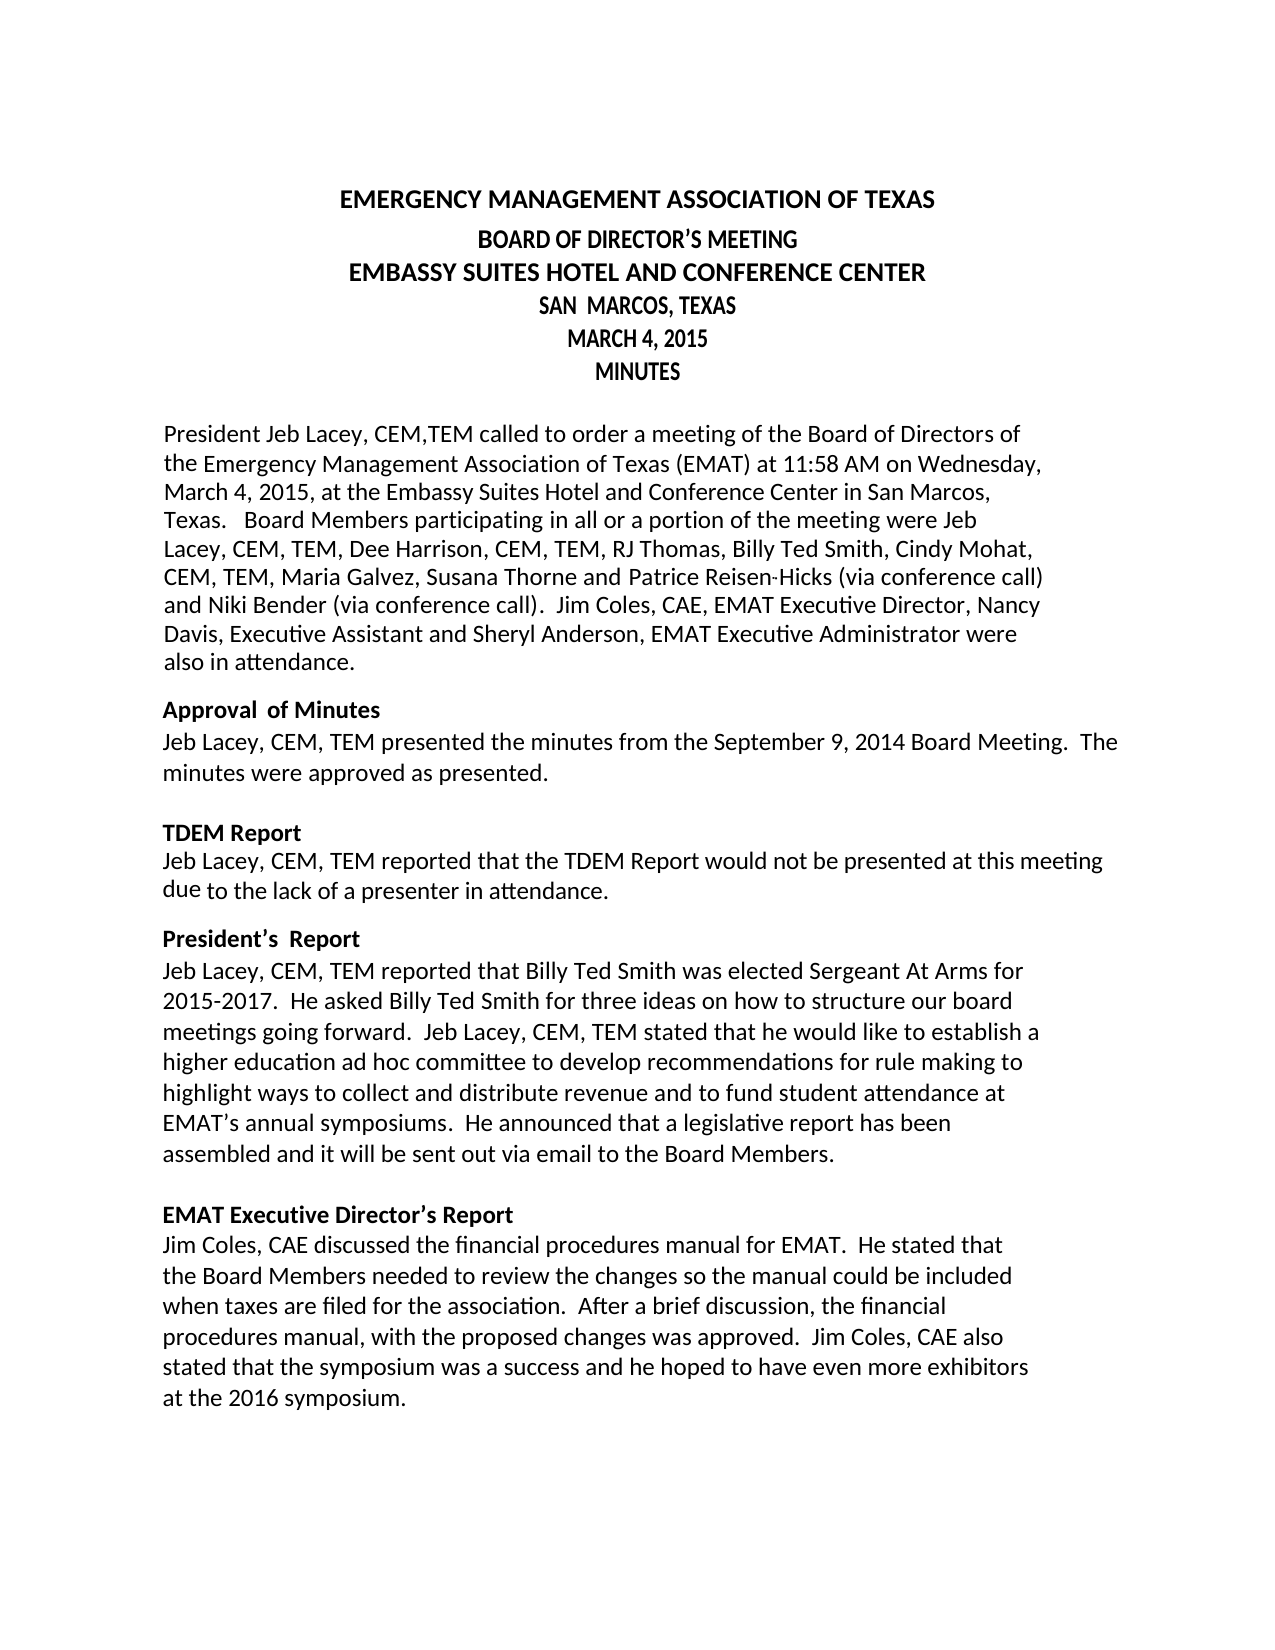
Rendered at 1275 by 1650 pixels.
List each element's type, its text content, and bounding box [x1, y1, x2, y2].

text Jeb Lacey, CEM, TEM reported that Billy Ted Smith was elected Sergeant At Arms for 2015-2017. He asked Billy Ted Smith for three ideas on how to structure our board meetings going forward. Jeb Lacey, CEM, TEM stated that he would like to establish a higher education ad hoc committee to develop recommendations for rule making to highlight ways to collect and distribute revenue and to fund student attendance at EMAT’s annual symposiums. He announced that a legislative report has been assembled and it will be sent out via email to the Board Members. [162, 955, 1054, 1168]
text Approval of Minutes [162, 696, 1127, 726]
text EMAT Executive Director’s Report [162, 1199, 1127, 1229]
text EMERGENCY MANAGEMENT ASSOCIATION OF TEXAS [150, 182, 1125, 215]
text Jim Coles, CAE discussed the financial procedures manual for EMAT. He stated that the Board Members needed to review the changes so the manual could be included when taxes are filed for the association. After a brief discussion, the financial procedures manual, with the proposed changes was approved. Jim Coles, CAE also stated that the symposium was a success and he hoped to have even more exhibitors at the 2016 symposium. [162, 1229, 1035, 1413]
text BOARD OF DIRECTOR’S MEETING [150, 222, 1125, 255]
text MARCH 4, 2015 [150, 321, 1125, 354]
text SAN MARCOS, TEXAS [150, 288, 1125, 321]
text President’s Report [162, 925, 1127, 955]
text President Jeb Lacey, CEM,TEM called to order a meeting of the Board of Directors of the Emergency Management Association of Texas (EMAT) at 11:58 AM on Wednesday, March 4, 2015, at the Embassy Suites Hotel and Conference Center in San Marcos, Texas. Board Members participating in all or a portion of the meeting were Jeb Lacey, CEM, TEM, Dee Harrison, CEM, TEM, RJ Thomas, Billy Ted Smith, Cindy Mohat, CEM, TEM, Maria Galvez, Susana Thorne and Patrice Reisen-­‐ Hicks (via conference call) and Niki Bender (via conference call). Jim Coles, CAE, EMAT Executive Director, Nancy Davis, Executive Assistant and Sheryl Anderson, EMAT Executive Administrator were also in attendance. [163, 421, 1045, 676]
text Jeb Lacey, CEM, TEM presented the minutes from the September 9, 2014 Board Meeting. The [162, 726, 1127, 757]
text MINUTES [150, 354, 1125, 387]
text Jeb Lacey, CEM, TEM reported that the TDEM Report would not be presented at this meeting due to the lack of a presenter in attendance. [162, 848, 1127, 905]
text EMBASSY SUITES HOTEL AND CONFERENCE CENTER [150, 255, 1125, 288]
text TDEM Report [162, 820, 1127, 848]
text minutes were approved as presented. [162, 757, 1127, 787]
